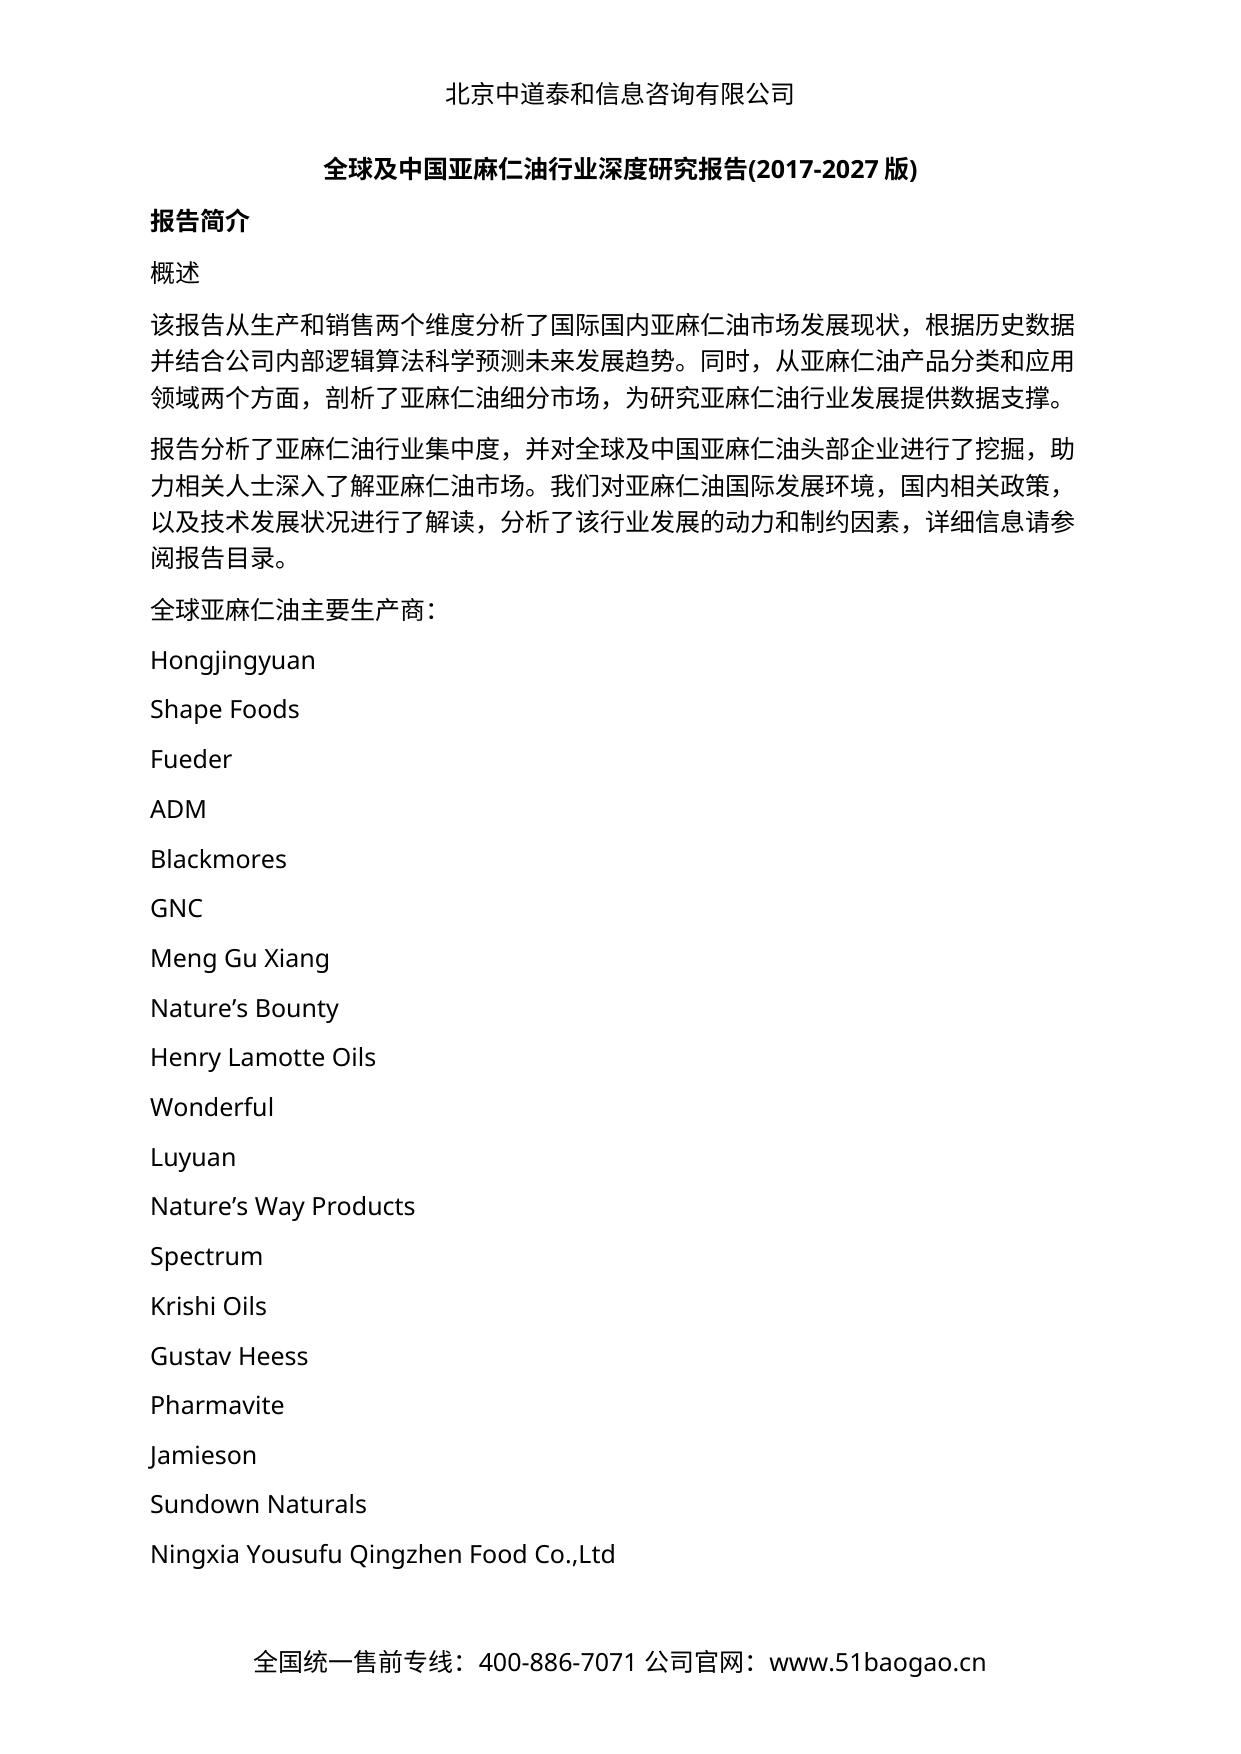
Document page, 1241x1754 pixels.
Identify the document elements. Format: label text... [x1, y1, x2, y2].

text Spectrum [150, 1239, 1090, 1273]
text 报告分析了亚麻仁油行业集中度，并对全球及中国亚麻仁油头部企业进行了挖掘，助力相关人士深入了解亚麻仁油市场。我们对亚麻仁油国际发展环境，国内相关政策，以及技术发展状况进行了解读，分析了该行业发展的动力和制约因素，详细信息请参阅报告目录。 [150, 430, 1090, 575]
text Blackmores [150, 841, 1090, 875]
text Jamieson [150, 1437, 1090, 1472]
text Gustav Heess [150, 1338, 1090, 1372]
text 该报告从生产和销售两个维度分析了国际国内亚麻仁油市场发展现状，根据历史数据并结合公司内部逻辑算法科学预测未来发展趋势。同时，从亚麻仁油产品分类和应用领域两个方面，剖析了亚麻仁油细分市场，为研究亚麻仁油行业发展提供数据支撑。 [150, 306, 1090, 414]
text Meng Gu Xiang [150, 941, 1090, 975]
text Wonderful [150, 1090, 1090, 1124]
text Hongjingyuan [150, 642, 1090, 677]
text Ningxia Yousufu Qingzhen Food Co.,Ltd [150, 1537, 1090, 1571]
text Nature’s Way Products [150, 1189, 1090, 1223]
text Luyuan [150, 1139, 1090, 1173]
text Sundown Naturals [150, 1487, 1090, 1521]
text Krishi Oils [150, 1288, 1090, 1322]
text Pharmavite [150, 1388, 1090, 1422]
text GNC [150, 891, 1090, 925]
text Henry Lamotte Oils [150, 1040, 1090, 1074]
text Nature’s Bounty [150, 990, 1090, 1024]
text 全球及中国亚麻仁油行业深度研究报告(2017-2027版) [150, 150, 1090, 186]
text ADM [150, 792, 1090, 826]
text Fueder [150, 742, 1090, 776]
text 概述 [150, 254, 1090, 290]
text 全球亚麻仁油主要生产商： [150, 591, 1090, 627]
text Shape Foods [150, 692, 1090, 726]
text 报告简介 [150, 202, 1090, 238]
